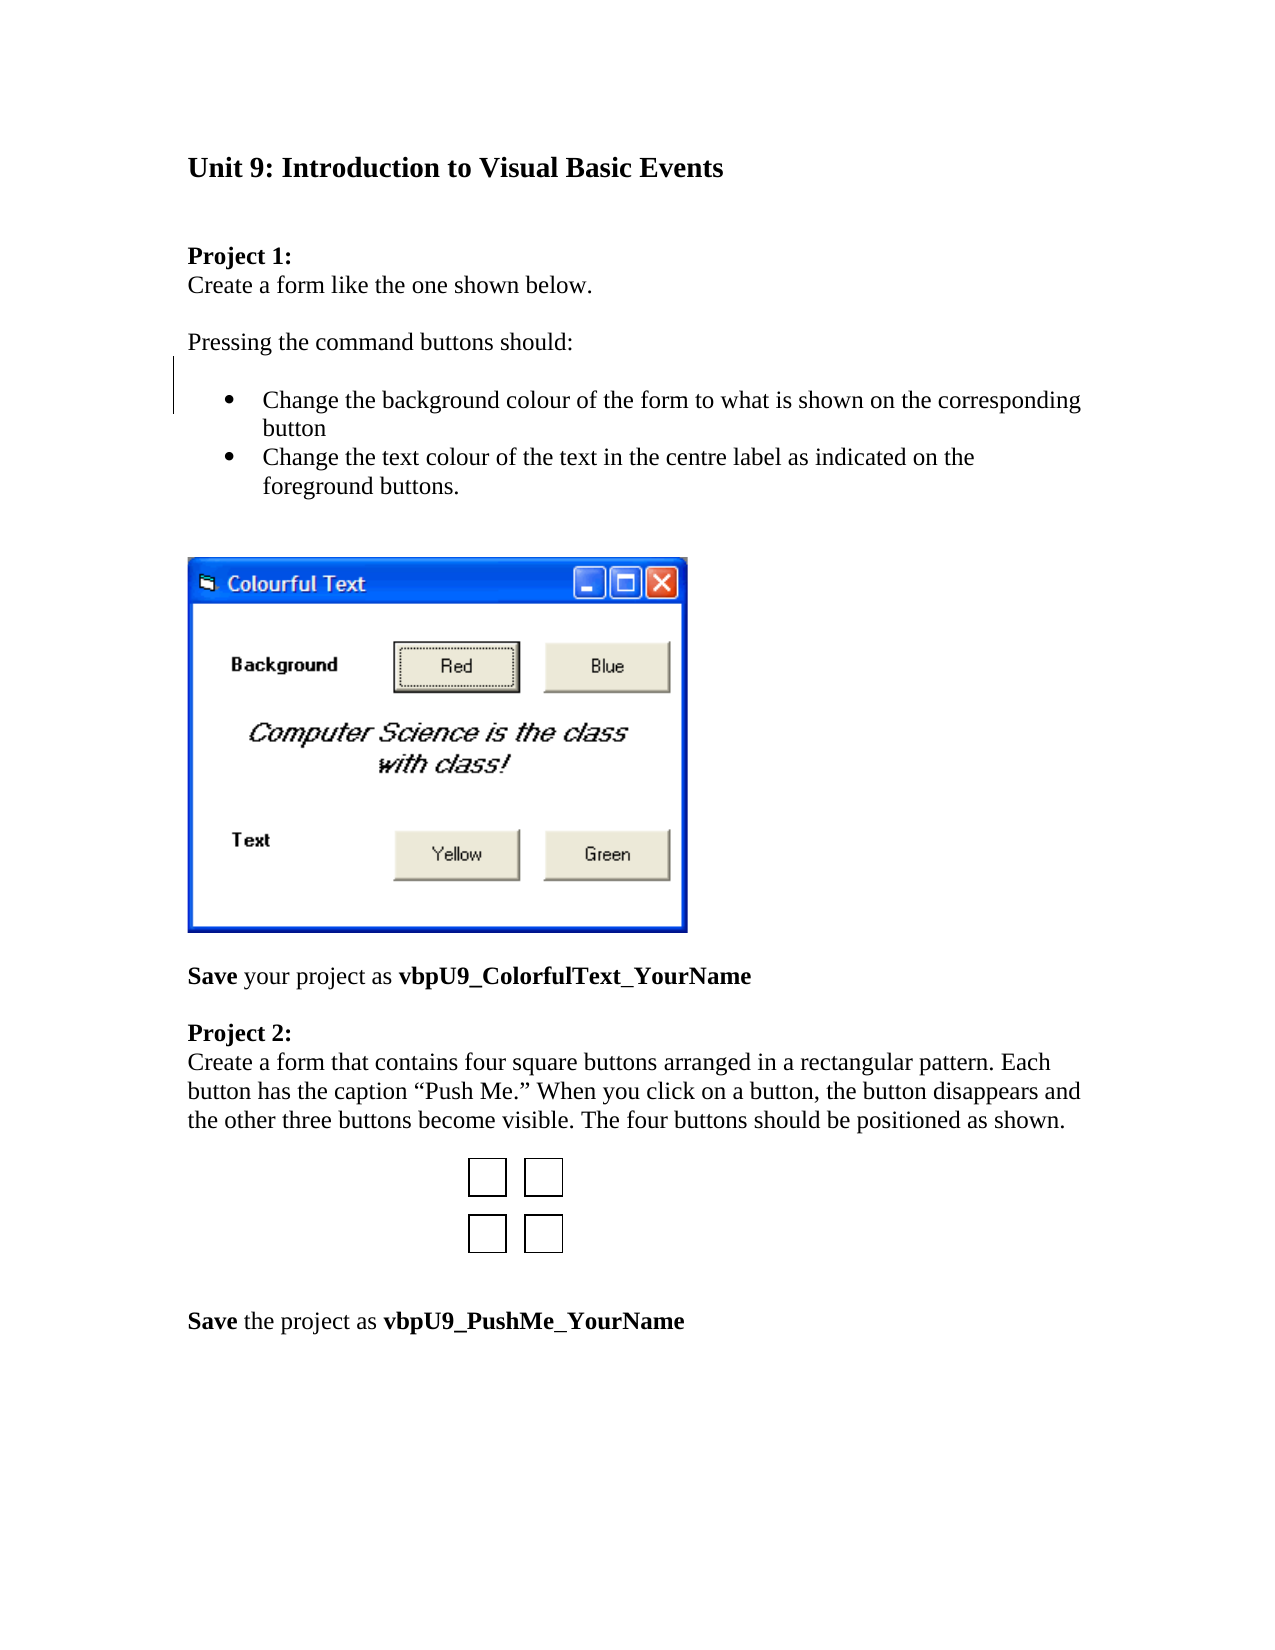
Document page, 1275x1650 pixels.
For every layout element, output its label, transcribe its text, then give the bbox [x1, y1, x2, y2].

list Change the text colour of the text in the centre label as indicated on the foreground buttons. [225, 442, 1087, 500]
picture [187, 557, 688, 933]
text Pressing the command buttons should: [187, 327, 1087, 356]
list Change the background colour of the form to what is shown on the corresponding button [225, 385, 1087, 442]
text Project 1: [187, 241, 1087, 270]
subtitle Unit 9: Introduction to Visual Basic Events [187, 150, 1087, 183]
text Save your project as vbpU9_ColorfulText_YourName [187, 961, 1087, 990]
text Save the project as vbpU9_PushMe_YourName [187, 1306, 1087, 1335]
text Project 2: [187, 1018, 1087, 1047]
text Create a form like the one shown below. [187, 270, 1087, 298]
text Create a form that contains four square buttons arranged in a rectangular pattern. Each button has the caption “” When you click on a button, the button disappears and the other three buttons become visible. The four buttons should be positioned as shown. [187, 1047, 1087, 1133]
